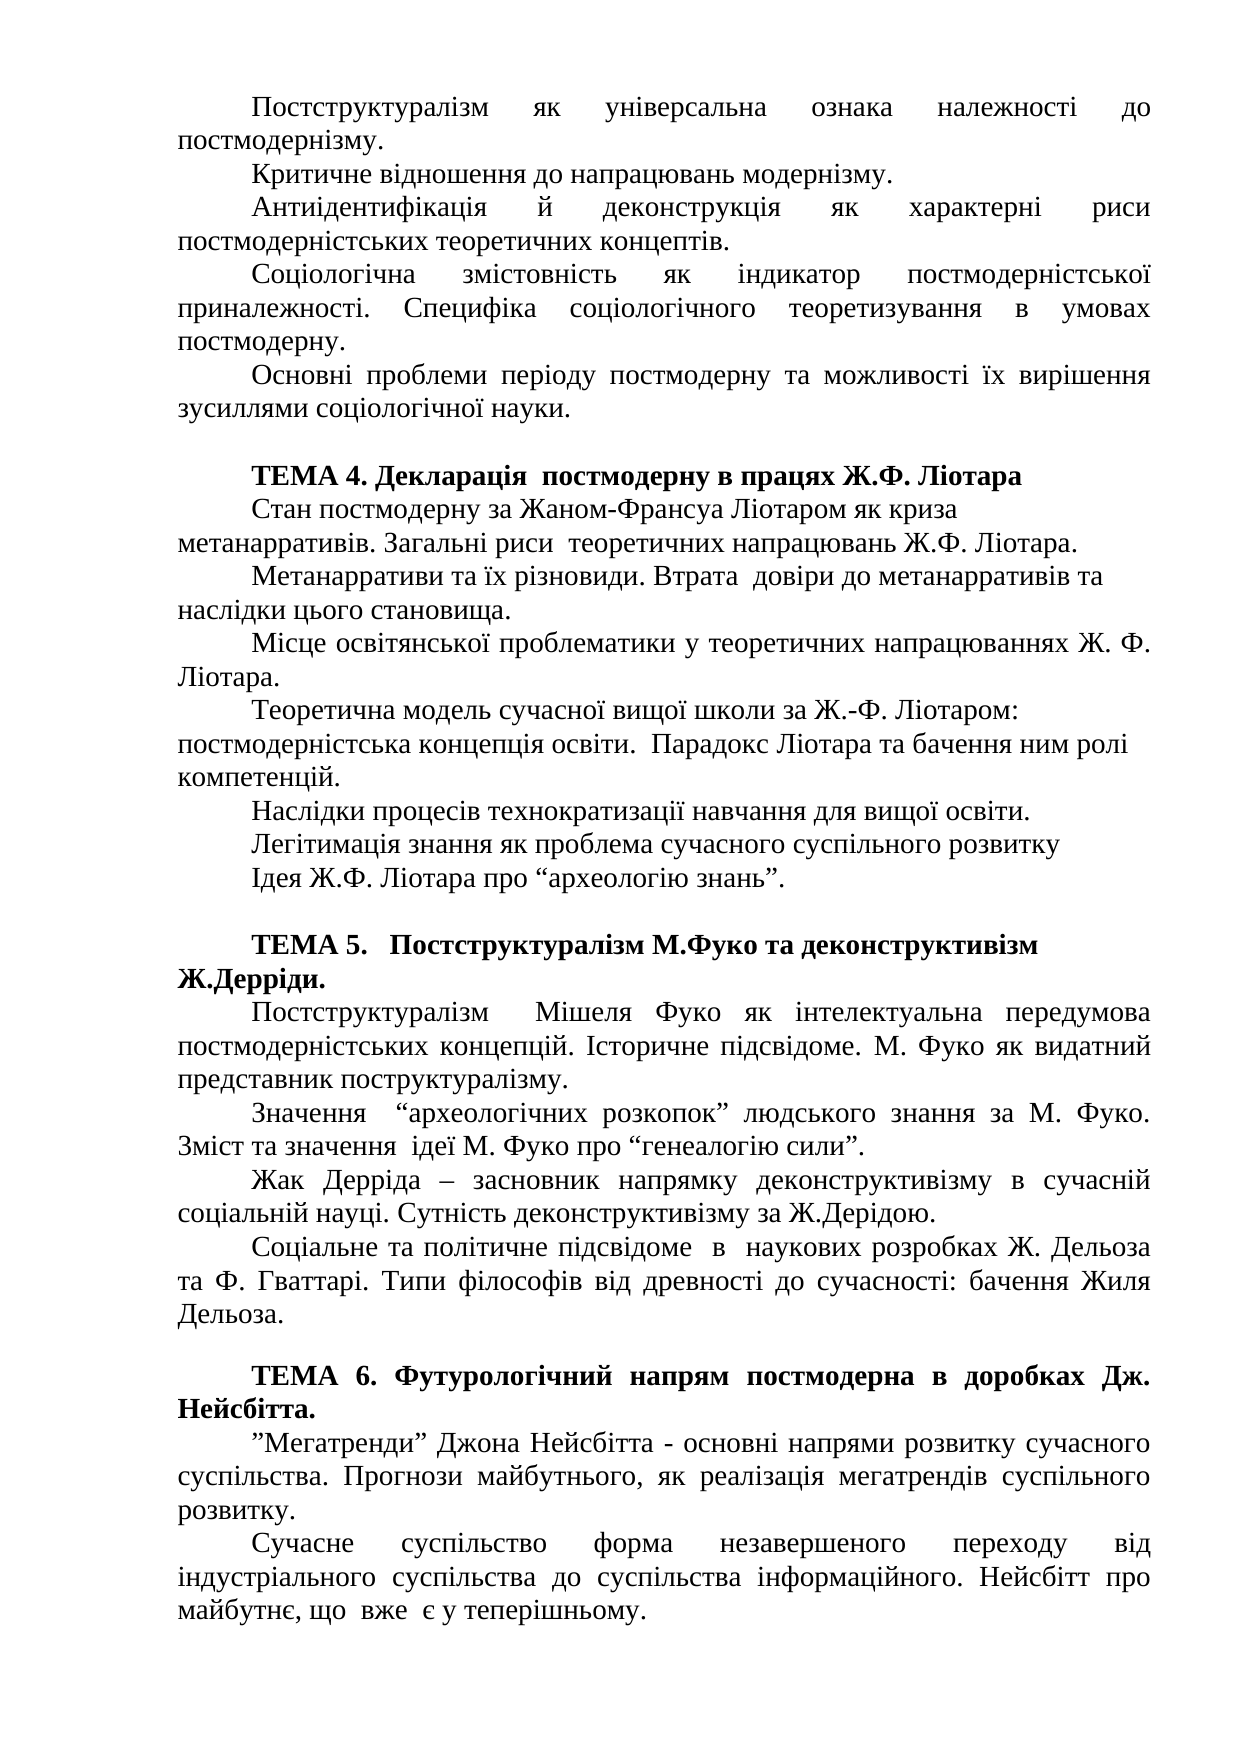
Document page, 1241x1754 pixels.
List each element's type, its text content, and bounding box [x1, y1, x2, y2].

text Легітимація знання як проблема сучасного суспільного розвитку [177, 827, 1152, 860]
text Антиідентифікація й деконструкція як характерні риси постмодерністських теоретичних концептів. [177, 189, 1152, 256]
text Сучасне суспільство форма незавершеного переходу від індустріального суспільства до суспільства інформаційного. Нейсбітт про майбутнє, що вже є у теперішньому. [177, 1525, 1152, 1626]
text Ідея Ж.Ф. Ліотара про “археологію знань”. [177, 860, 1152, 894]
text Соціологічна змістовність як індикатор постмодерністської приналежності. Специфіка соціологічного теоретизування в умовах постмодерну. [177, 256, 1152, 357]
list Постструктуралізм як універсальна ознака належності до постмодернізму. [177, 89, 1152, 156]
text ТЕМА 6. Футурологічний напрям постмодерна в доробках Дж. Нейсбітта. [177, 1358, 1152, 1425]
text Постструктуралізм Мішеля Фуко як інтелектуальна передумова постмодерністських концепцій. Історичне підсвідоме. М. Фуко як видатний представник поструктуралізму. [177, 994, 1152, 1095]
text Теоретична модель сучасної вищої школи за Ж.-Ф. Ліотаром: постмодерністська концепція освіти. Парадокс Ліотара та бачення ним ролі компетенцій. [177, 692, 1152, 793]
text Соціальне та політичне підсвідоме в наукових розробках Ж. Дельоза та Ф. Гваттарі. Типи філософів від древності до сучасності: бачення Жиля Дельоза. [177, 1229, 1152, 1330]
text Місце освітянської проблематики у теоретичних напрацюваннях Ж. Ф. Ліотара. [177, 625, 1152, 692]
text Жак Дерріда – засновник напрямку деконструктивізму в сучасній соціальній науці. Сутність деконструктивізму за Ж.Дерідою. [177, 1162, 1152, 1229]
text Стан постмодерну за Жаном-Франсуа Ліотаром як криза метанарративів. Загальні риси теоретичних напрацювань Ж.Ф. Ліотара. [177, 491, 1152, 558]
text ТЕМА 5. Постструктуралізм М.Фуко та деконструктивізм Ж.Дерріди. [177, 927, 1152, 994]
text Наслідки процесів технократизації навчання для вищої освіти. [177, 793, 1152, 827]
text Значення “археологічних розкопок” людського знання за М. Фуко. 3міст та значення ідеї М. Фуко про “генеалогію сили”. [177, 1095, 1152, 1162]
text ТЕМА 4. Декларація постмодерну в працях Ж.Ф. Ліотара [177, 458, 1152, 491]
text Метанарративи та їх різновиди. Втрата довіри до метанарративів та наслідки цього становища. [177, 558, 1152, 625]
list Критичне відношення до напрацювань модернізму. [177, 156, 1152, 189]
text Основні проблеми періоду постмодерну та можливості їх вирішення зусиллями соціологічної науки. [177, 357, 1152, 424]
text ”Мегатренди” Джона Нейсбітта - основні напрями розвитку сучасного суспільства. Прогнози майбутнього, як реалізація мегатрендів суспільного розвитку. [177, 1425, 1152, 1525]
